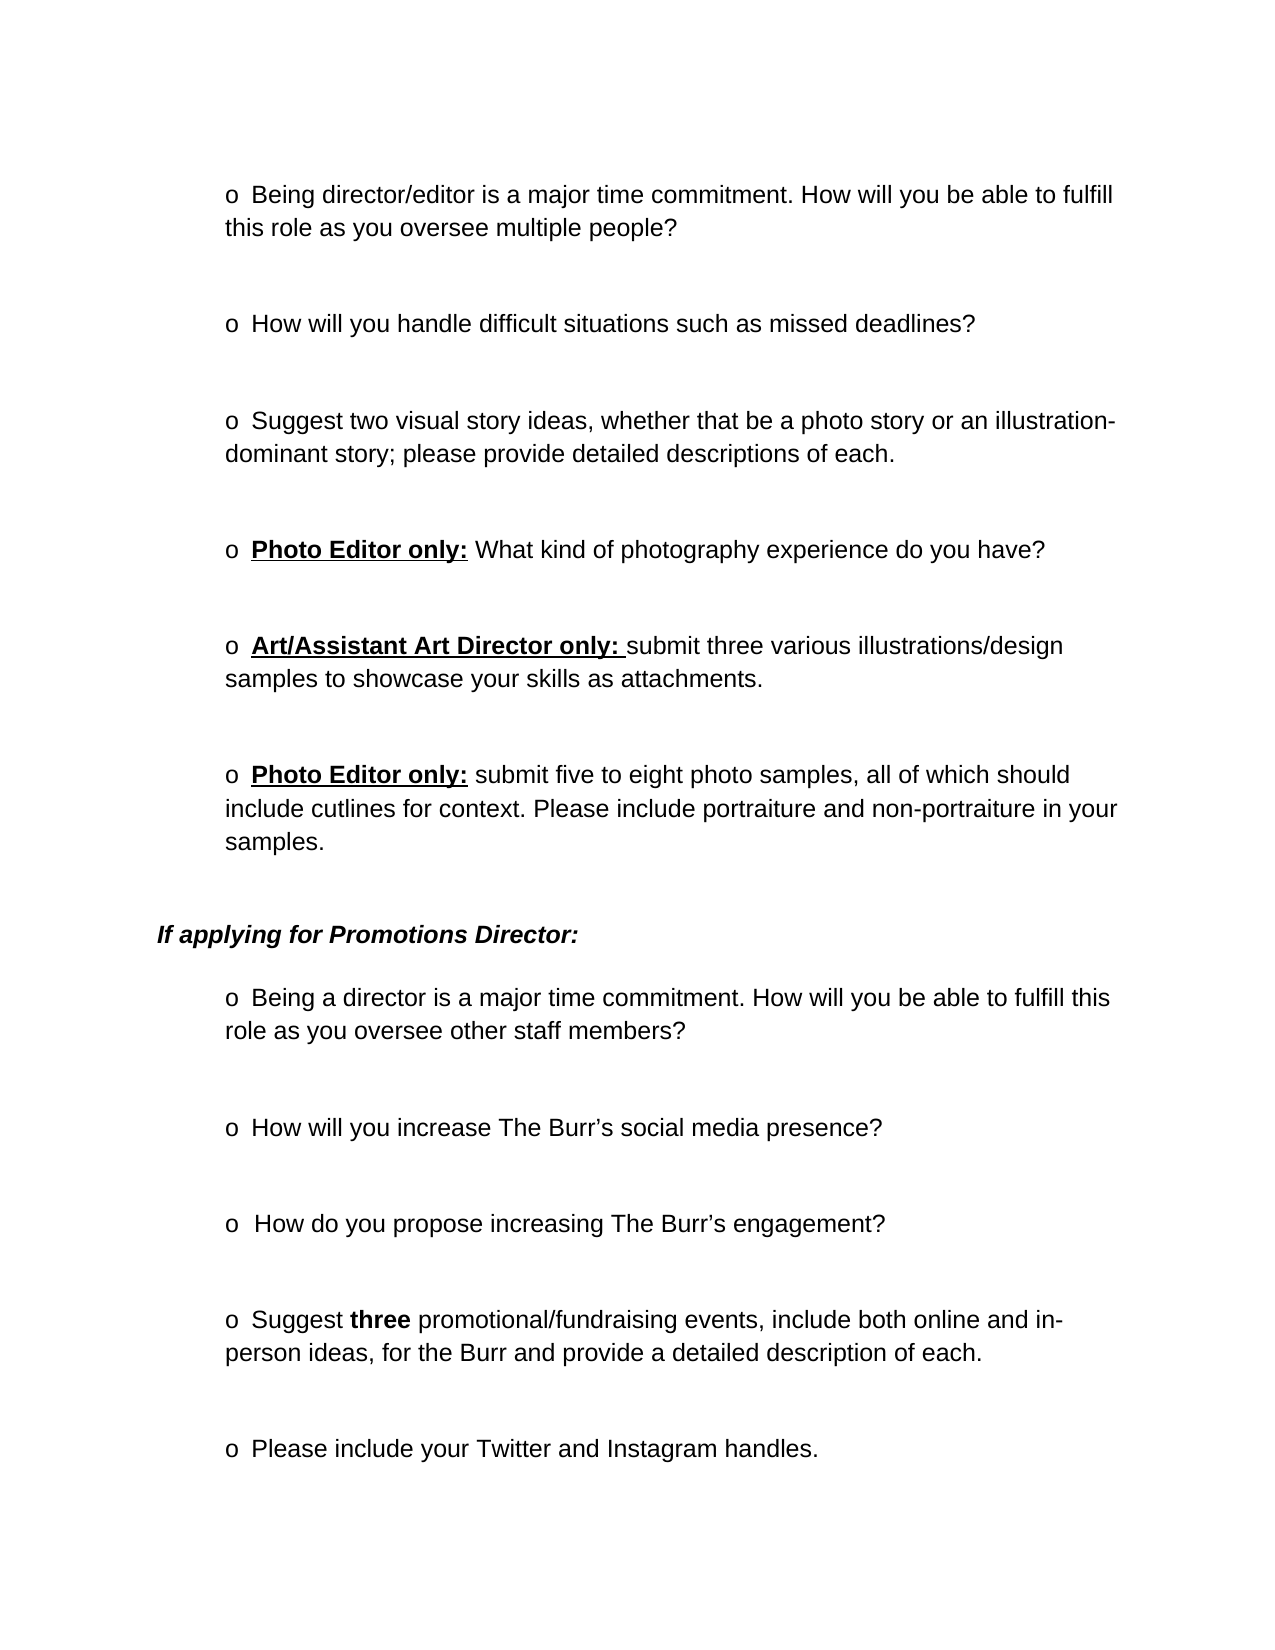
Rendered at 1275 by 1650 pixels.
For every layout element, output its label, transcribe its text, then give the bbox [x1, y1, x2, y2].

text o Please include your Twitter and Instagram handles. [225, 1434, 1125, 1463]
text o Art/Assistant Art Director only: submit three various illustrations/design samples to showcase your skills as attachments. [225, 631, 1125, 693]
text o Photo Editor only: submit five to eight photo samples, all of which should include cutlines for context. Please include portraiture and non-portraiture in your samples. [225, 761, 1125, 855]
text o How will you increase The Burr’s social media presence? [225, 1112, 1125, 1141]
text If applying for Promotions Director: [150, 920, 1125, 949]
text o Being a director is a major time commitment. How will you be able to fulfill this role as you oversee other staff members? [225, 983, 1125, 1045]
text o How will you handle difficult situations such as missed deadlines? [225, 309, 1125, 338]
text o Photo Editor only: What kind of photography experience do you have? [225, 535, 1125, 564]
text o Suggest two visual story ideas, whether that be a photo story or an illustration-dominant story; please provide detailed descriptions of each. [225, 406, 1125, 467]
text o Suggest three promotional/fundraising events, include both online and in-person ideas, for the Burr and provide a detailed description of each. [225, 1305, 1125, 1367]
text o Being director/editor is a major time commitment. How will you be able to fulfill this role as you oversee multiple people? [225, 180, 1125, 242]
text o How do you propose increasing The Burr’s engagement? [225, 1209, 1125, 1237]
